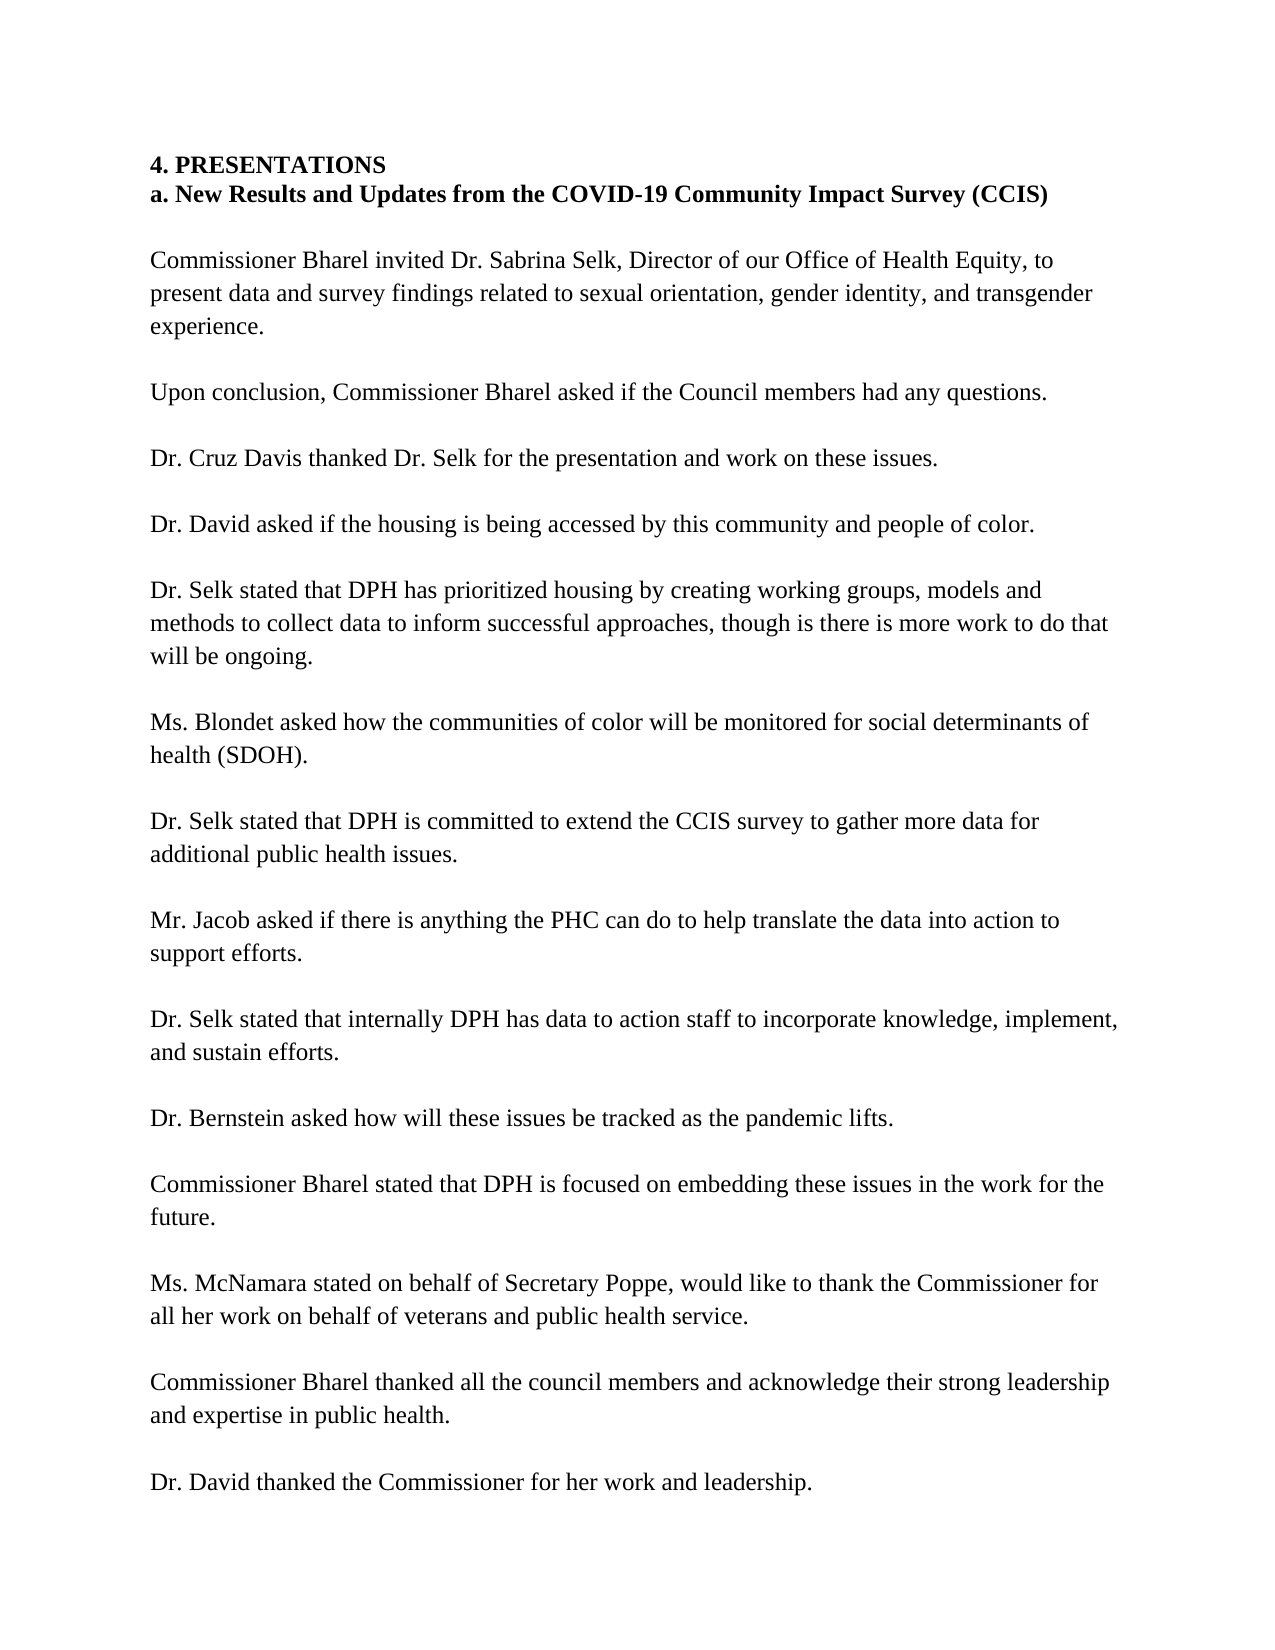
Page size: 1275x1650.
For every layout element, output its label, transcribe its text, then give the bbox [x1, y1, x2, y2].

text Ms. McNamara stated on behalf of Secretary Poppe, would like to thank the Commissioner for all her work on behalf of veterans and public health service. [150, 1268, 1125, 1330]
text Dr. Cruz Davis thanked Dr. Selk for the presentation and work on these issues. [150, 443, 1125, 472]
text Dr. Selk stated that internally DPH has data to action staff to incorporate knowledge, implement, and sustain efforts. [150, 1004, 1125, 1066]
text Commissioner Bharel stated that DPH is focused on embedding these issues in the work for the future. [150, 1169, 1125, 1231]
text Dr. David thanked the Commissioner for her work and leadership. [150, 1467, 1125, 1495]
text Mr. Jacob asked if there is anything the PHC can do to help translate the data into action to support efforts. [150, 905, 1125, 967]
text Upon conclusion, Commissioner Bharel asked if the Council members had any questions. [150, 377, 1125, 406]
text Dr. Selk stated that DPH is committed to extend the CCIS survey to gather more data for additional public health issues. [150, 806, 1125, 868]
text Commissioner Bharel invited Dr. Sabrina Selk, Director of our Office of Health Equity, to present data and survey findings related to sexual orientation, gender identity, and transgender experience. [150, 245, 1125, 339]
text Ms. Blondet asked how the communities of color will be monitored for social determinants of health (SDOH). [150, 707, 1125, 769]
text a. New Results and Updates from the COVID-19 Community Impact Survey (CCIS) [150, 179, 1125, 207]
text Dr. Selk stated that DPH has prioritized housing by creating working groups, models and methods to collect data to inform successful approaches, though is there is more work to do that will be ongoing. [150, 575, 1125, 670]
text Dr. David asked if the housing is being accessed by this community and people of color. [150, 509, 1125, 538]
text Dr. Bernstein asked how will these issues be tracked as the pandemic lifts. [150, 1103, 1125, 1132]
text Commissioner Bharel thanked all the council members and acknowledge their strong leadership and expertise in public health. [150, 1367, 1125, 1429]
text 4. PRESENTATIONS [150, 150, 1125, 179]
